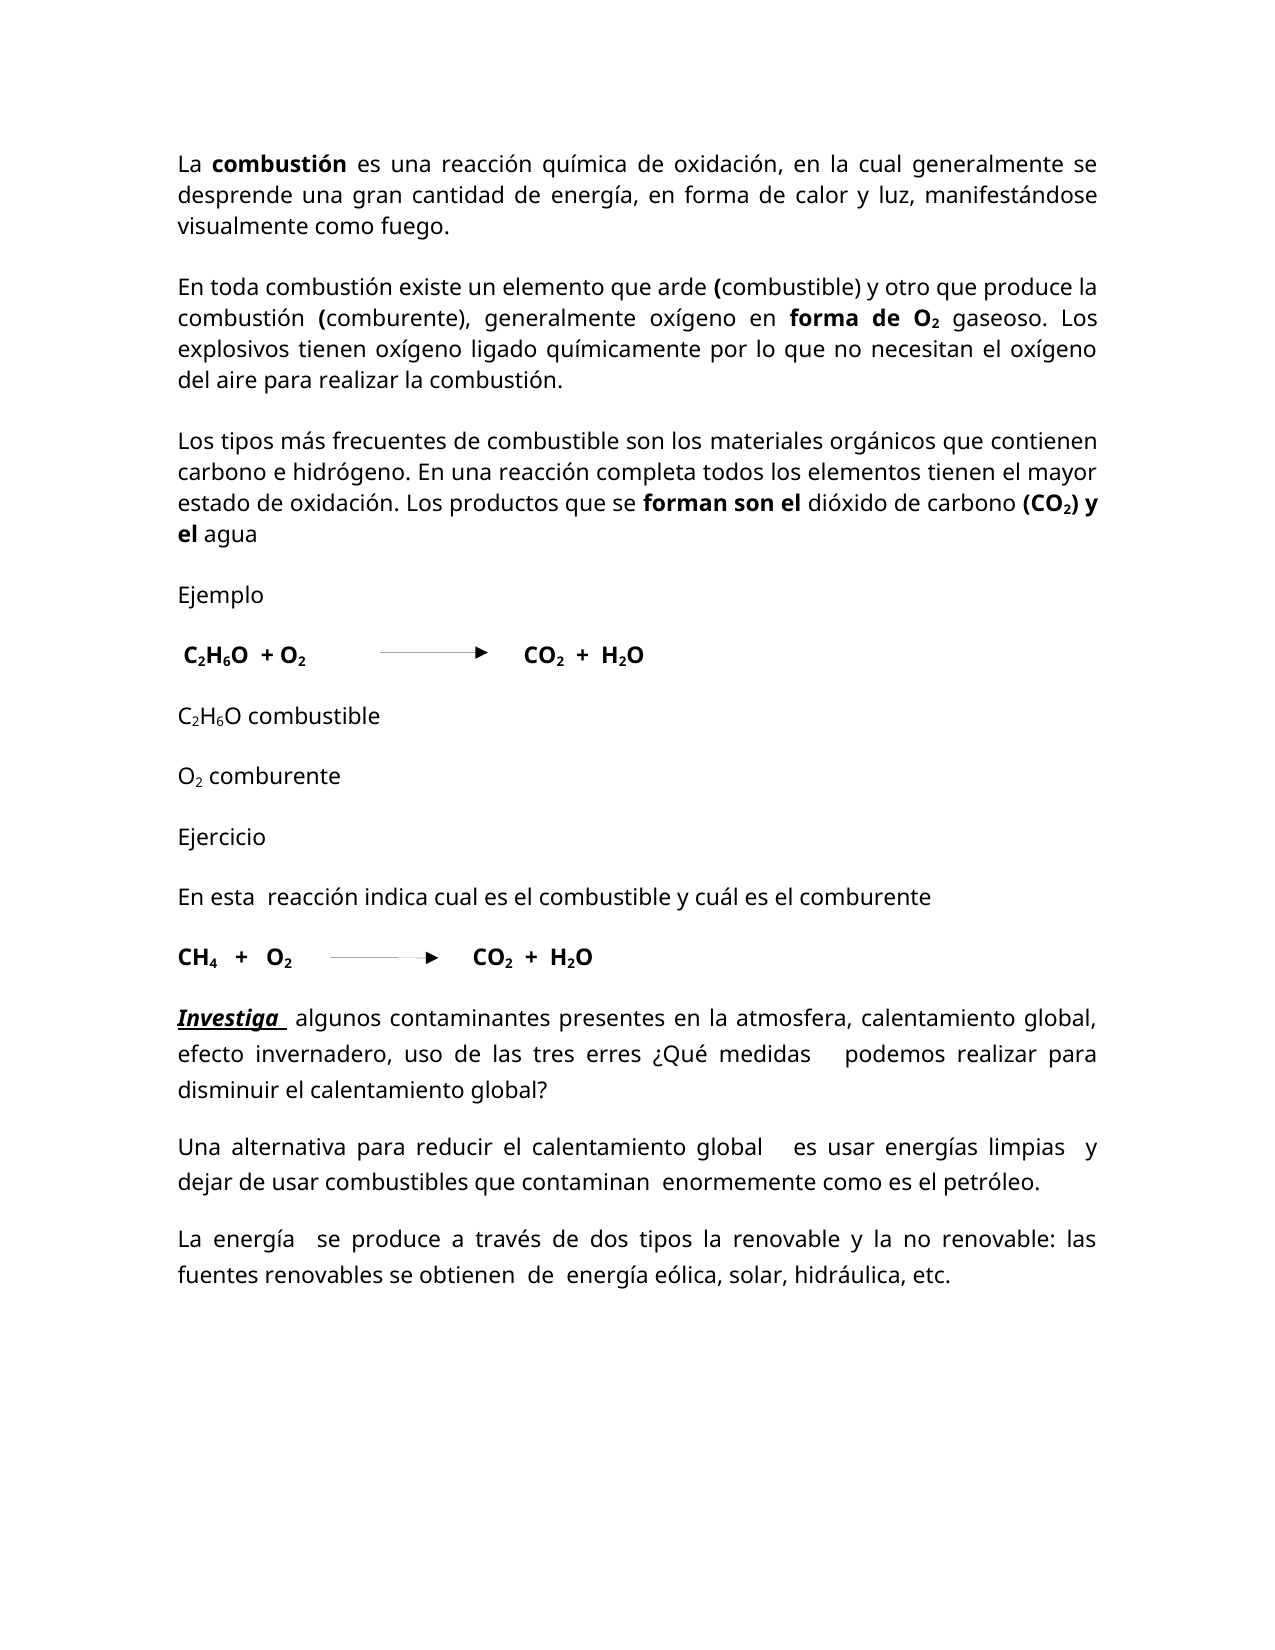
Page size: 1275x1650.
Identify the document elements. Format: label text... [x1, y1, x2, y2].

text O2 comburente [177, 760, 1098, 791]
text La combustión es una reacción química de oxidación, en la cual generalmente se desprende una gran cantidad de energía, en forma de calor y luz, manifestándose visualmente como fuego. [177, 148, 1098, 241]
text Investiga algunos contaminantes presentes en la atmosfera, calentamiento global, efecto invernadero, uso de las tres erres ¿Qué medidas podemos realizar para disminuir el calentamiento global? [177, 1002, 1098, 1105]
text C2H6O combustible [177, 700, 1098, 731]
text Ejercicio [177, 821, 1098, 852]
text En esta reacción indica cual es el combustible y cuál es el comburente [177, 881, 1098, 912]
text En toda combustión existe un elemento que arde (combustible) y otro que produce la combustión (comburente), generalmente oxígeno en forma de O2 gaseoso. Los explosivos tienen oxígeno ligado químicamente por lo que no necesitan el oxígeno del aire para realizar la combustión. [177, 271, 1098, 396]
text CH4 + O2 CO2 + H2O [177, 941, 1098, 973]
text Los tipos más frecuentes de combustible son los materiales orgánicos que contienen carbono e hidrógeno. En una reacción completa todos los elementos tienen el mayor estado de oxidación. Los productos que se forman son el dióxido de carbono (CO2) y el agua [177, 425, 1098, 550]
text La energía se produce a través de dos tipos la renovable y la no renovable: las fuentes renovables se obtienen de energía eólica, solar, hidráulica, etc. [177, 1223, 1098, 1290]
text C2H6O + O2 CO2 + H2O [177, 639, 1098, 671]
text Una alternativa para reducir el calentamiento global es usar energías limpias y dejar de usar combustibles que contaminan enormemente como es el petróleo. [177, 1130, 1098, 1198]
text Ejemplo [177, 579, 1098, 610]
